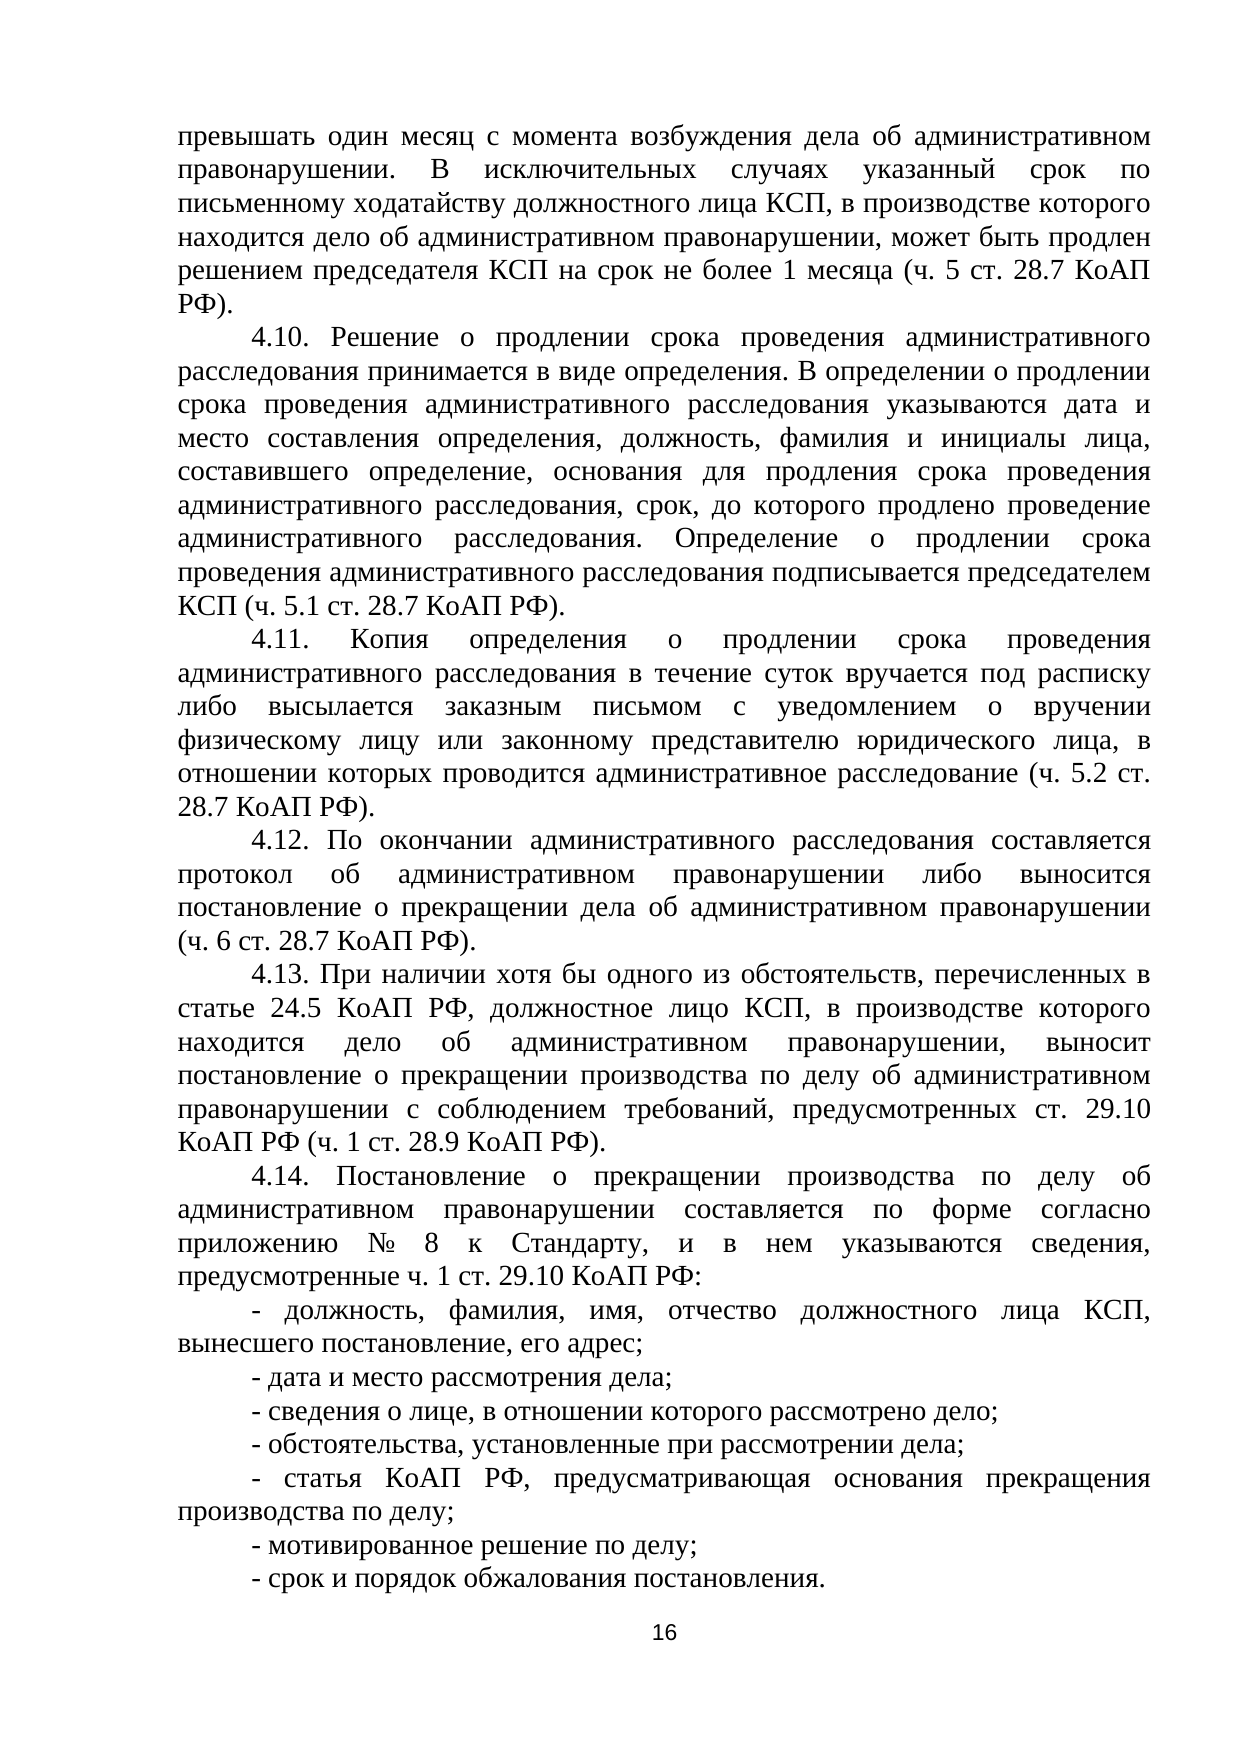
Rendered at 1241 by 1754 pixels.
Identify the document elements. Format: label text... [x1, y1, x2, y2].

text - должность, фамилия, имя, отчество должностного лица КСП, вынесшего постановление, его адрес; [177, 1292, 1152, 1359]
text - статья КоАП РФ, предусматривающая основания прекращения производства по делу; [177, 1460, 1152, 1527]
text - срок и порядок обжалования постановления. [177, 1560, 1152, 1594]
text - сведения о лице, в отношении которого рассмотрено дело; [177, 1393, 1152, 1426]
text - обстоятельства, установленные при рассмотрении дела; [177, 1426, 1152, 1460]
text 4.11. Копия определения о продлении срока проведения административного расследования в течение суток вручается под расписку либо высылается заказным письмом с уведомлением о вручении физическому лицу или законному представителю юридического лица, в отношении которых проводится административное расследование (ч. 5.2 ст. 28.7 КоАП РФ). [177, 621, 1152, 822]
text 4.13. При наличии хотя бы одного из обстоятельств, перечисленных в статье 24.5 КоАП РФ, должностное лицо КСП, в производстве которого находится дело об административном правонарушении, выносит постановление о прекращении производства по делу об административном правонарушении с соблюдением требований, предусмотренных ст. 29.10 КоАП РФ (ч. 1 ст. 28.9 КоАП РФ). [177, 957, 1152, 1158]
text 4.14. Постановление о прекращении производства по делу об административном правонарушении составляется по форме согласно приложению № 8 к Стандарту, и в нем указываются сведения, предусмотренные ч. 1 ст. 29.10 КоАП РФ: [177, 1158, 1152, 1292]
text 4.10. Решение о продлении срока проведения административного расследования принимается в виде определения. В определении о продлении срока проведения административного расследования указываются дата и место составления определения, должность, фамилия и инициалы лица, составившего определение, основания для продления срока проведения административного расследования, срок, до которого продлено проведение административного расследования. Определение о продлении срока проведения административного расследования подписывается председателем КСП (ч. 5.1 ст. 28.7 КоАП РФ). [177, 319, 1152, 621]
text - мотивированное решение по делу; [177, 1527, 1152, 1560]
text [177, 118, 1152, 319]
text - дата и место рассмотрения дела; [177, 1359, 1152, 1393]
text 4.12. По окончании административного расследования составляется протокол об административном правонарушении либо выносится постановление о прекращении дела об административном правонарушении (ч. 6 ст. 28.7 КоАП РФ). [177, 822, 1152, 957]
